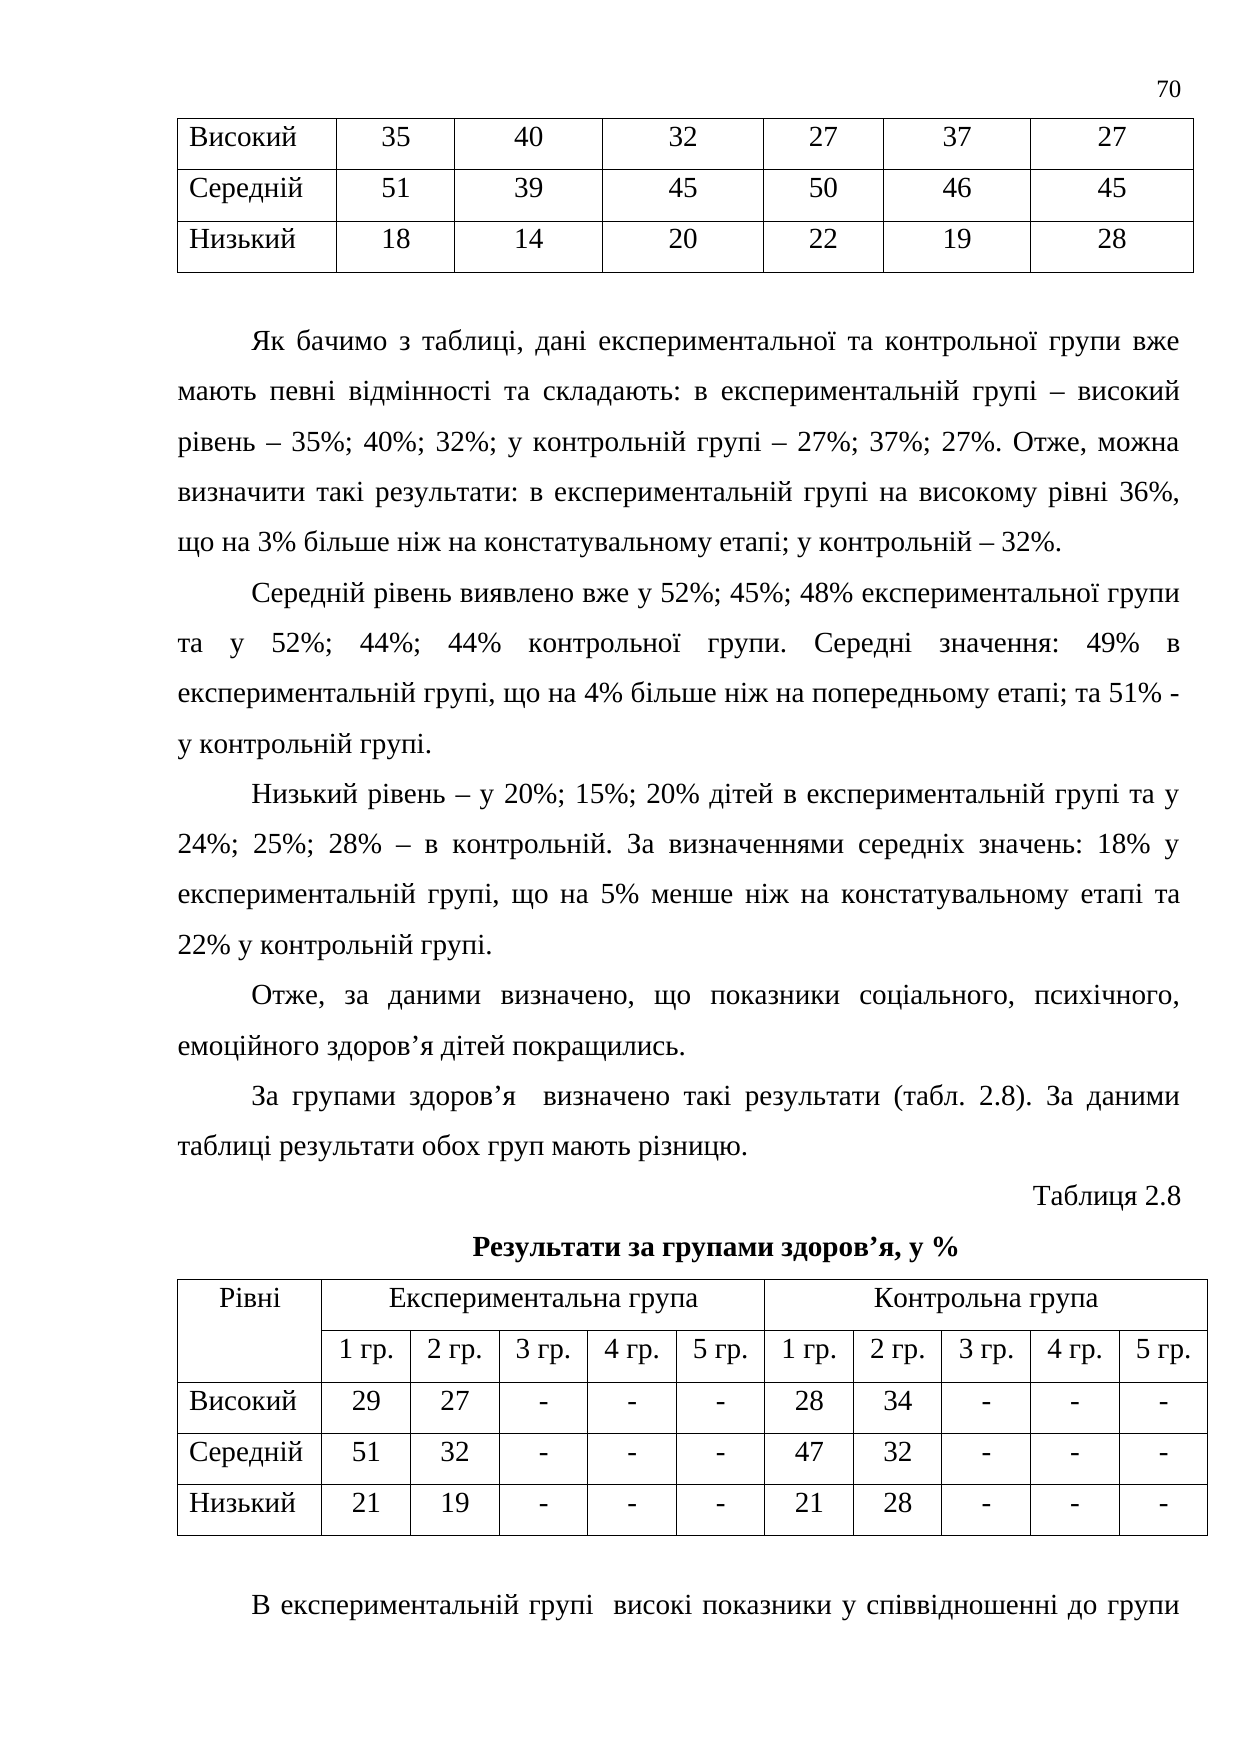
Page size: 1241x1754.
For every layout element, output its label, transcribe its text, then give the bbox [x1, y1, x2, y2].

table_cell 1 гр. [322, 1331, 410, 1382]
table_cell 32 [854, 1434, 941, 1484]
table_cell 39 [455, 170, 602, 221]
table_cell 22 [764, 222, 883, 272]
table_cell 14 [455, 222, 602, 272]
table_cell - [1120, 1383, 1207, 1433]
table_cell 19 [411, 1485, 499, 1535]
table_cell 35 [337, 119, 454, 169]
table_cell 40 [455, 119, 602, 169]
table_cell 1 гр. [765, 1331, 853, 1382]
table_cell - [588, 1383, 676, 1433]
table_cell - [500, 1383, 587, 1433]
table_cell 2 гр. [854, 1331, 941, 1382]
table_cell - [942, 1485, 1030, 1535]
table_cell - [942, 1383, 1030, 1433]
table_cell Середній [178, 170, 336, 221]
text За групами здоровʼя визначено такі результати (табл. 2.8). За даними таблиці результати обох груп мають різницю. [177, 1078, 1181, 1162]
table_cell - [677, 1485, 764, 1535]
table_cell - [1120, 1485, 1207, 1535]
table_cell 28 [1031, 222, 1193, 272]
table_cell Високий [178, 119, 336, 169]
table_cell - [1031, 1383, 1119, 1433]
text Результати за групами здоровʼя, у % [177, 1229, 1181, 1262]
table_cell 21 [765, 1485, 853, 1535]
table_header Експериментальна група [322, 1280, 764, 1330]
table_cell 51 [322, 1434, 410, 1484]
table_cell 47 [765, 1434, 853, 1484]
table_cell - [677, 1383, 764, 1433]
table_cell 45 [603, 170, 763, 221]
table_cell 3 гр. [942, 1331, 1030, 1382]
table_cell Низький [178, 222, 336, 272]
text Низький рівень – у 20%; 15%; 20% дітей в експериментальній групі та у 24%; 25%; 28% – в контрольній. За визначеннями середніх значень: 18% у експериментальній групі, що на 5% менше ніж на констатувальному етапі та 22% у контрольній групі. [177, 776, 1181, 961]
text Середній рівень виявлено вже у 52%; 45%; 48% експериментальної групи та у 52%; 44%; 44% контрольної групи. Середні значення: 49% в експериментальній групі, що на 4% більше ніж на попередньому етапі; та 51% - у контрольній групі. [177, 575, 1181, 759]
table_cell 4 гр. [1031, 1331, 1119, 1382]
table_cell - [1120, 1434, 1207, 1484]
table_cell - [942, 1434, 1030, 1484]
table_cell 27 [411, 1383, 499, 1433]
table_cell - [677, 1434, 764, 1484]
table_cell - [500, 1485, 587, 1535]
table_cell 2 гр. [411, 1331, 499, 1382]
table_cell 5 гр. [677, 1331, 764, 1382]
table_cell 3 гр. [500, 1331, 587, 1382]
table_header Контрольна група [765, 1280, 1207, 1330]
table_cell - [1031, 1434, 1119, 1484]
table_cell 27 [1031, 119, 1193, 169]
text Таблиця 2.8 [177, 1178, 1181, 1212]
table_cell Низький [178, 1485, 321, 1535]
table_cell 32 [411, 1434, 499, 1484]
table_cell 27 [764, 119, 883, 169]
table_cell 18 [337, 222, 454, 272]
table_cell 37 [884, 119, 1030, 169]
table_cell 45 [1031, 170, 1193, 221]
text Отже, за даними визначено, що показники соціального, психічного, емоційного здоровʼя дітей покращились. [177, 977, 1181, 1061]
table_cell 21 [322, 1485, 410, 1535]
table_cell 34 [854, 1383, 941, 1433]
table_cell 28 [765, 1383, 853, 1433]
table_cell 19 [884, 222, 1030, 272]
table_header Рівні [178, 1280, 321, 1382]
table_cell 46 [884, 170, 1030, 221]
text Як бачимо з таблиці, дані експериментальної та контрольної групи вже мають певні відмінності та складають: в експериментальній групі – високий рівень – 35%; 40%; 32%; у контрольній групі – 27%; 37%; 27%. Отже, можна визначити такі результати: в експериментальній групі на високому рівні 36%, що на 3% більше ніж на констатувальному етапі; у контрольній – 32%. [177, 323, 1181, 558]
table_cell 50 [764, 170, 883, 221]
table_cell 20 [603, 222, 763, 272]
table_cell Високий [178, 1383, 321, 1433]
table_cell 32 [603, 119, 763, 169]
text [177, 1587, 1181, 1620]
table_cell - [588, 1434, 676, 1484]
table_cell - [500, 1434, 587, 1484]
table_cell 51 [337, 170, 454, 221]
table_cell Середній [178, 1434, 321, 1484]
table_cell 4 гр. [588, 1331, 676, 1382]
table_cell - [588, 1485, 676, 1535]
table_cell 5 гр. [1120, 1331, 1207, 1382]
table_cell 29 [322, 1383, 410, 1433]
table_cell 28 [854, 1485, 941, 1535]
table_cell - [1031, 1485, 1119, 1535]
